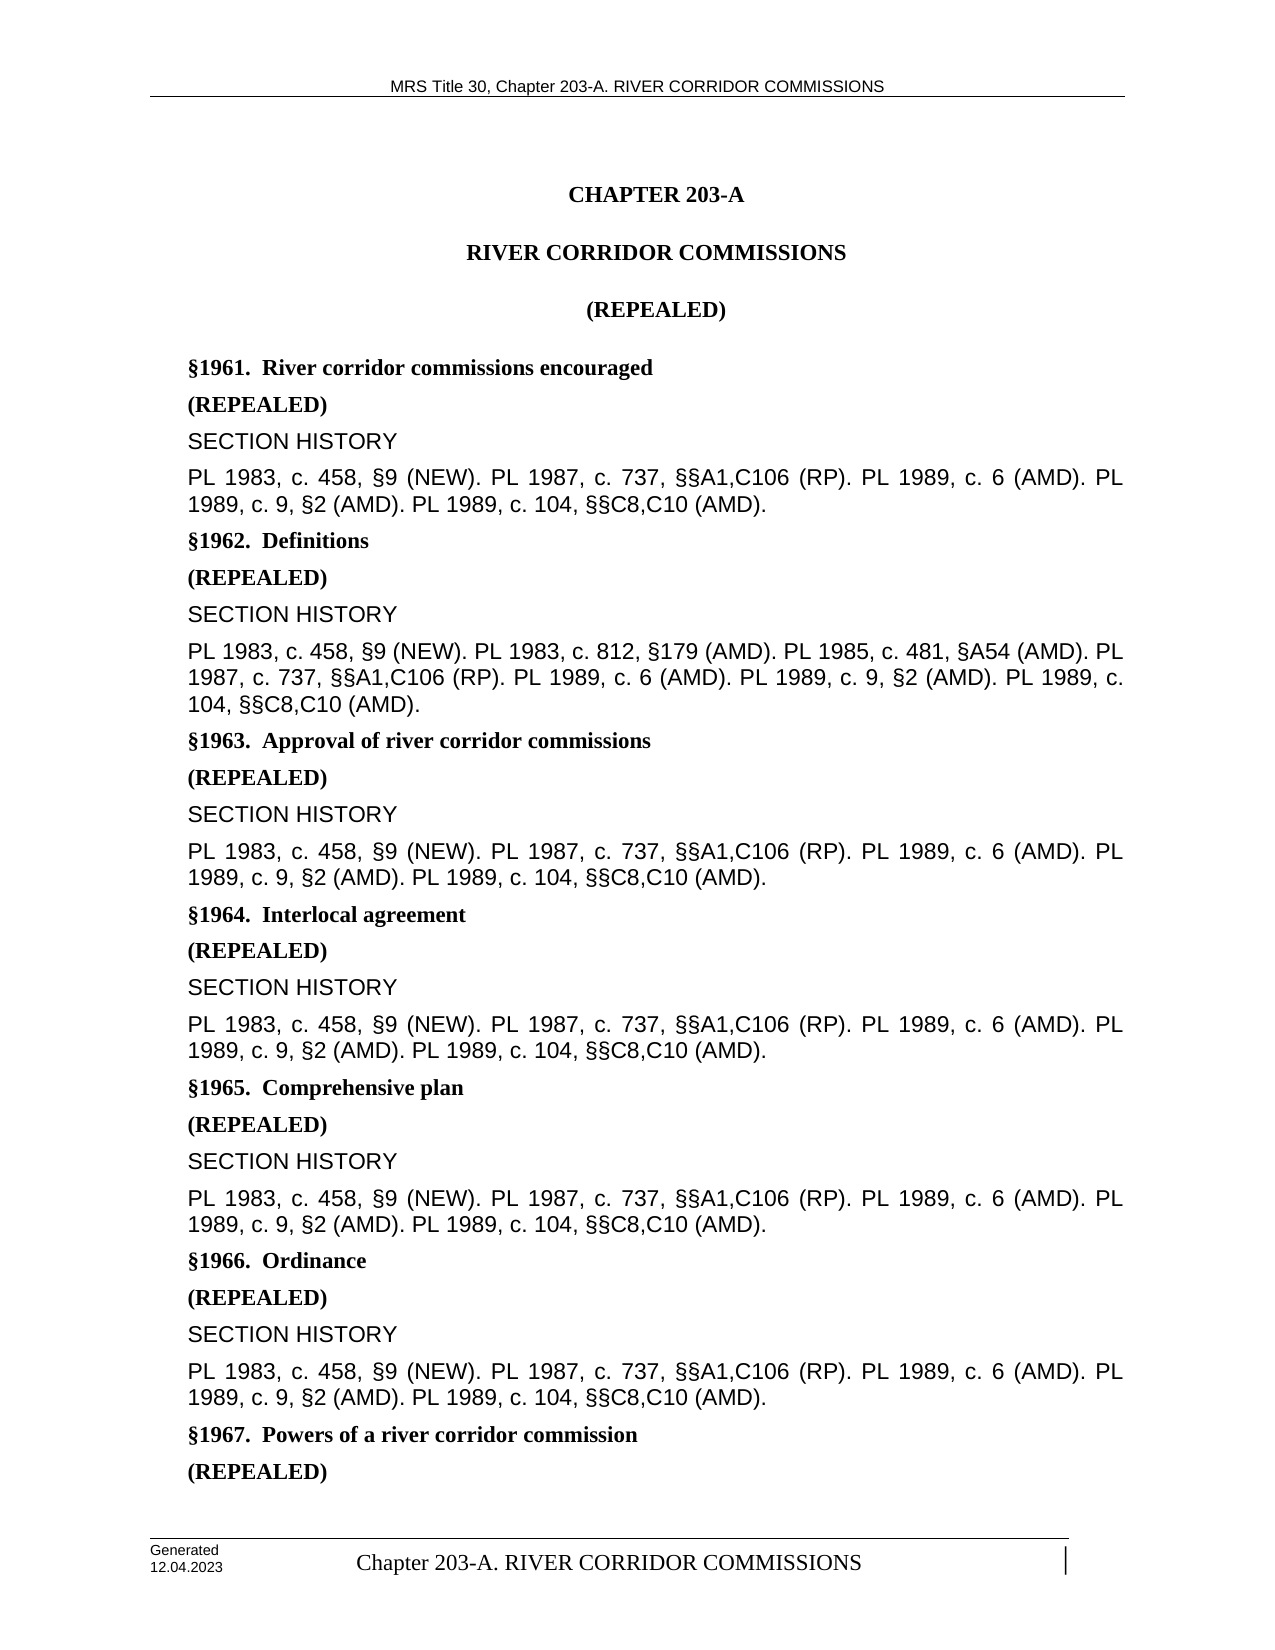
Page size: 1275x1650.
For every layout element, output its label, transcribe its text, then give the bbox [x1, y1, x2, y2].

text SECTION HISTORY [187, 1321, 1125, 1347]
text (REPEALED) [187, 391, 1125, 417]
text §1964. Interlocal agreement [187, 901, 1125, 927]
text (REPEALED) [187, 1458, 1125, 1484]
text §1965. Comprehensive plan [187, 1074, 1125, 1101]
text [187, 1358, 1125, 1411]
text PL 1983, c. 458, §9 (NEW). PL 1983, c. 812, §179 (AMD). PL 1985, c. 481, §A54 (AMD). PL 1987, c. 737, §§A1,C106 (RP). PL 1989, c. 6 (AMD). PL 1989, c. 9, §2 (AMD). PL 1989, c. 104, §§C8,C10 (AMD). [187, 638, 1125, 717]
text SECTION HISTORY [187, 974, 1125, 1001]
text PL 1983, c. 458, §9 (NEW). PL 1987, c. 737, §§A1,C106 (RP). PL 1989, c. 6 (AMD). PL 1989, c. 9, §2 (AMD). PL 1989, c. 104, §§C8,C10 (AMD). [187, 1011, 1125, 1064]
text (REPEALED) [187, 564, 1125, 591]
text §1967. Powers of a river corridor commission [187, 1421, 1125, 1447]
text SECTION HISTORY [187, 1148, 1125, 1174]
text §1966. Ordinance [187, 1248, 1125, 1274]
text §1962. Definitions [187, 527, 1125, 554]
text SECTION HISTORY [187, 428, 1125, 454]
text (REPEALED) [187, 937, 1125, 964]
text (REPEALED) [187, 1284, 1125, 1311]
text PL 1983, c. 458, §9 (NEW). PL 1987, c. 737, §§A1,C106 (RP). PL 1989, c. 6 (AMD). PL 1989, c. 9, §2 (AMD). PL 1989, c. 104, §§C8,C10 (AMD). [187, 1184, 1125, 1237]
text (REPEALED) [187, 296, 1125, 323]
text SECTION HISTORY [187, 801, 1125, 827]
text (REPEALED) [187, 764, 1125, 790]
text §1963. Approval of river corridor commissions [187, 727, 1125, 754]
text SECTION HISTORY [187, 601, 1125, 627]
text RIVER CORRIDOR COMMISSIONS [187, 239, 1125, 265]
text PL 1983, c. 458, §9 (NEW). PL 1987, c. 737, §§A1,C106 (RP). PL 1989, c. 6 (AMD). PL 1989, c. 9, §2 (AMD). PL 1989, c. 104, §§C8,C10 (AMD). [187, 464, 1125, 517]
text PL 1983, c. 458, §9 (NEW). PL 1987, c. 737, §§A1,C106 (RP). PL 1989, c. 6 (AMD). PL 1989, c. 9, §2 (AMD). PL 1989, c. 104, §§C8,C10 (AMD). [187, 838, 1125, 890]
text §1961. River corridor commissions encouraged [187, 354, 1125, 380]
text CHAPTER 203-A [187, 181, 1125, 208]
text (REPEALED) [187, 1111, 1125, 1137]
